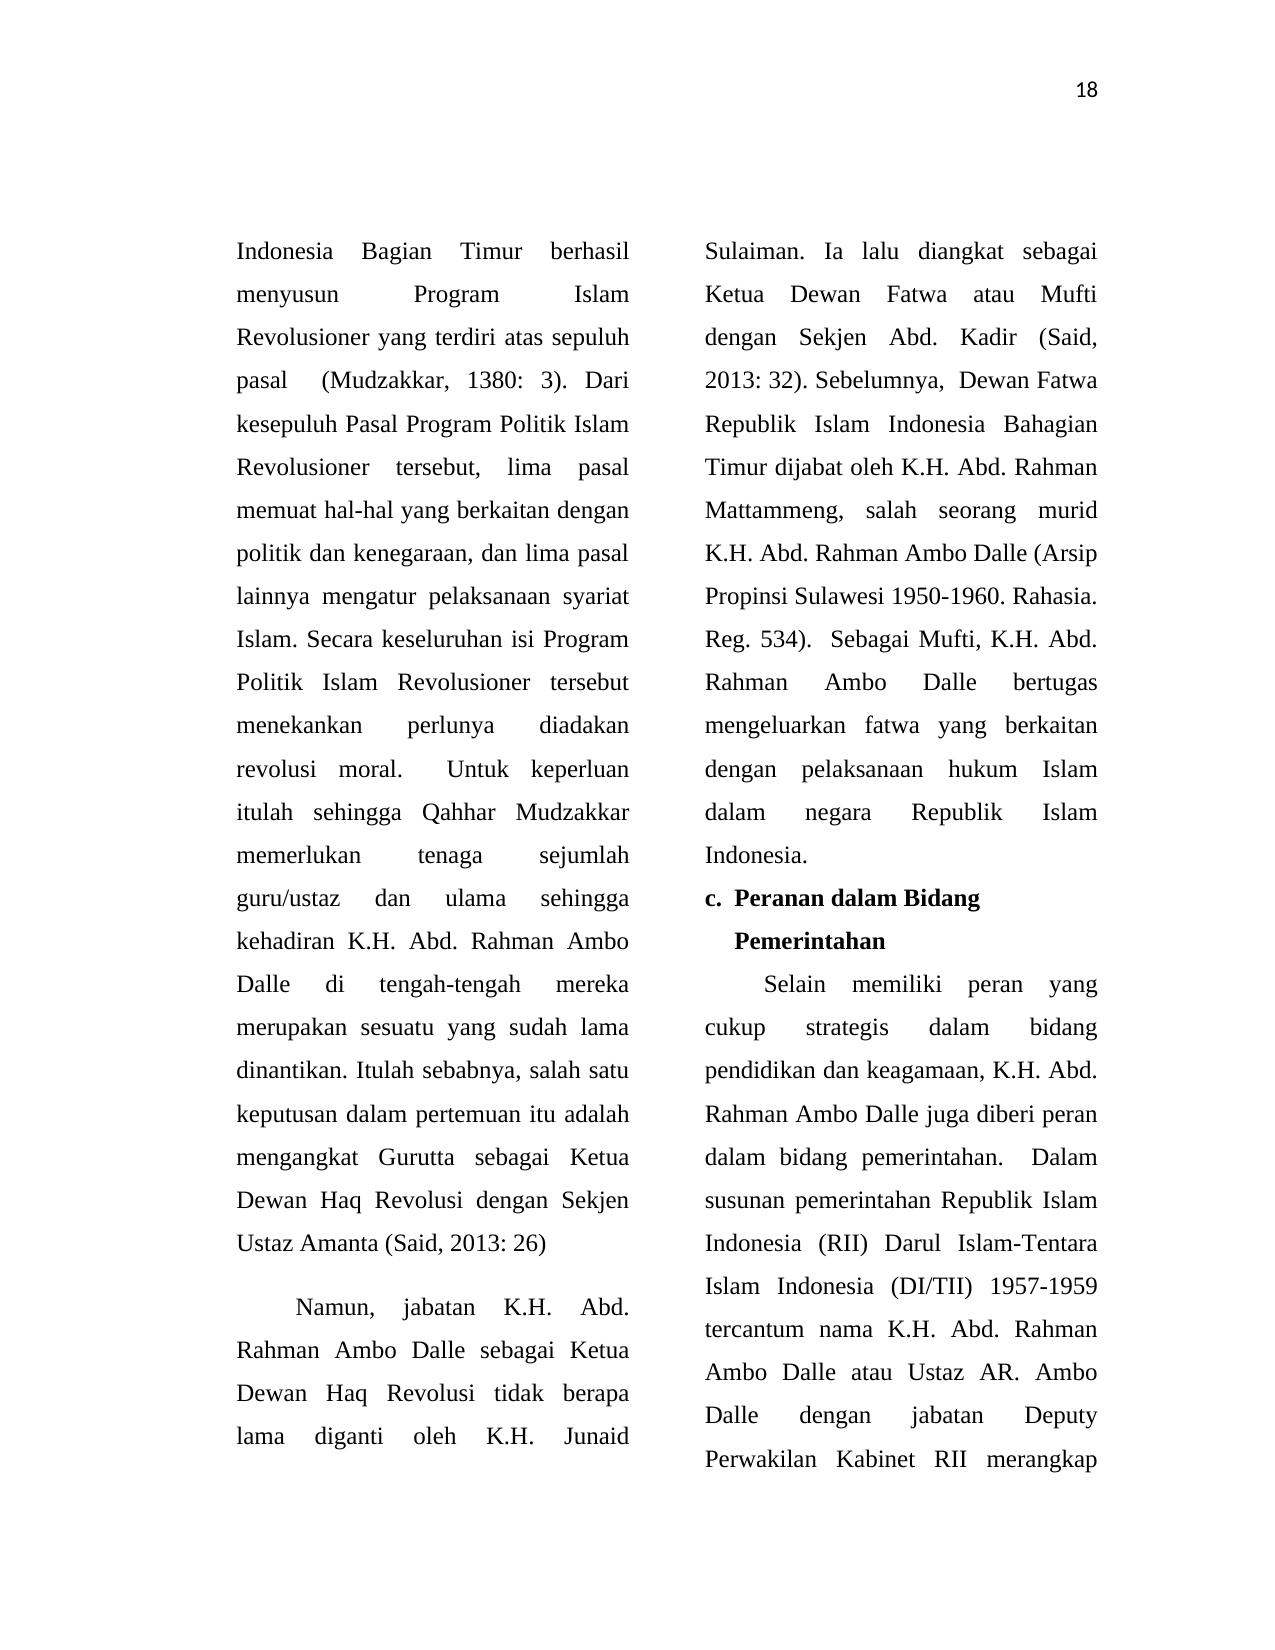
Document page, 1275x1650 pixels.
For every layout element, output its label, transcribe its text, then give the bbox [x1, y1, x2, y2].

text Namun, jabatan K.H. Abd. Rahman Ambo Dalle sebagai Ketua Dewan Haq Revolusi tidak berapa lama diganti oleh K.H. Junaid Sulaiman. Ia lalu diangkat sebagai Ketua Dewan Fatwa atau Mufti dengan Sekjen Abd. Kadir (Said, 2013: 32). Sebelumnya, Dewan Fatwa Republik Islam Indonesia Bahagian Timur dijabat oleh K.H. Abd. Rahman Mattammeng, salah seorang murid K.H. Abd. Rahman Ambo Dalle (Arsip Propinsi Sulawesi 1950-1960. Rahasia. Reg. 534). Sebagai Mufti, K.H. Abd. Rahman Ambo Dalle bertugas mengeluarkan fatwa yang berkaitan dengan pelaksanaan hukum Islam dalam negara Republik Islam Indonesia. [236, 1292, 629, 1450]
list Peranan dalam Bidang Pemerintahan [704, 883, 1098, 955]
text Namun, jabatan K.H. Abd. Rahman Ambo Dalle sebagai Ketua Dewan Haq Revolusi tidak berapa lama diganti oleh K.H. Junaid Sulaiman. Ia lalu diangkat sebagai Ketua Dewan Fatwa atau Mufti dengan Sekjen Abd. Kadir (Said, 2013: 32). Sebelumnya, Dewan Fatwa Republik Islam Indonesia Bahagian Timur dijabat oleh K.H. Abd. Rahman Mattammeng, salah seorang murid K.H. Abd. Rahman Ambo Dalle (Arsip Propinsi Sulawesi 1950-1960. Rahasia. Reg. 534). Sebagai Mufti, K.H. Abd. Rahman Ambo Dalle bertugas mengeluarkan fatwa yang berkaitan dengan pelaksanaan hukum Islam dalam negara Republik Islam Indonesia. [704, 236, 1098, 869]
